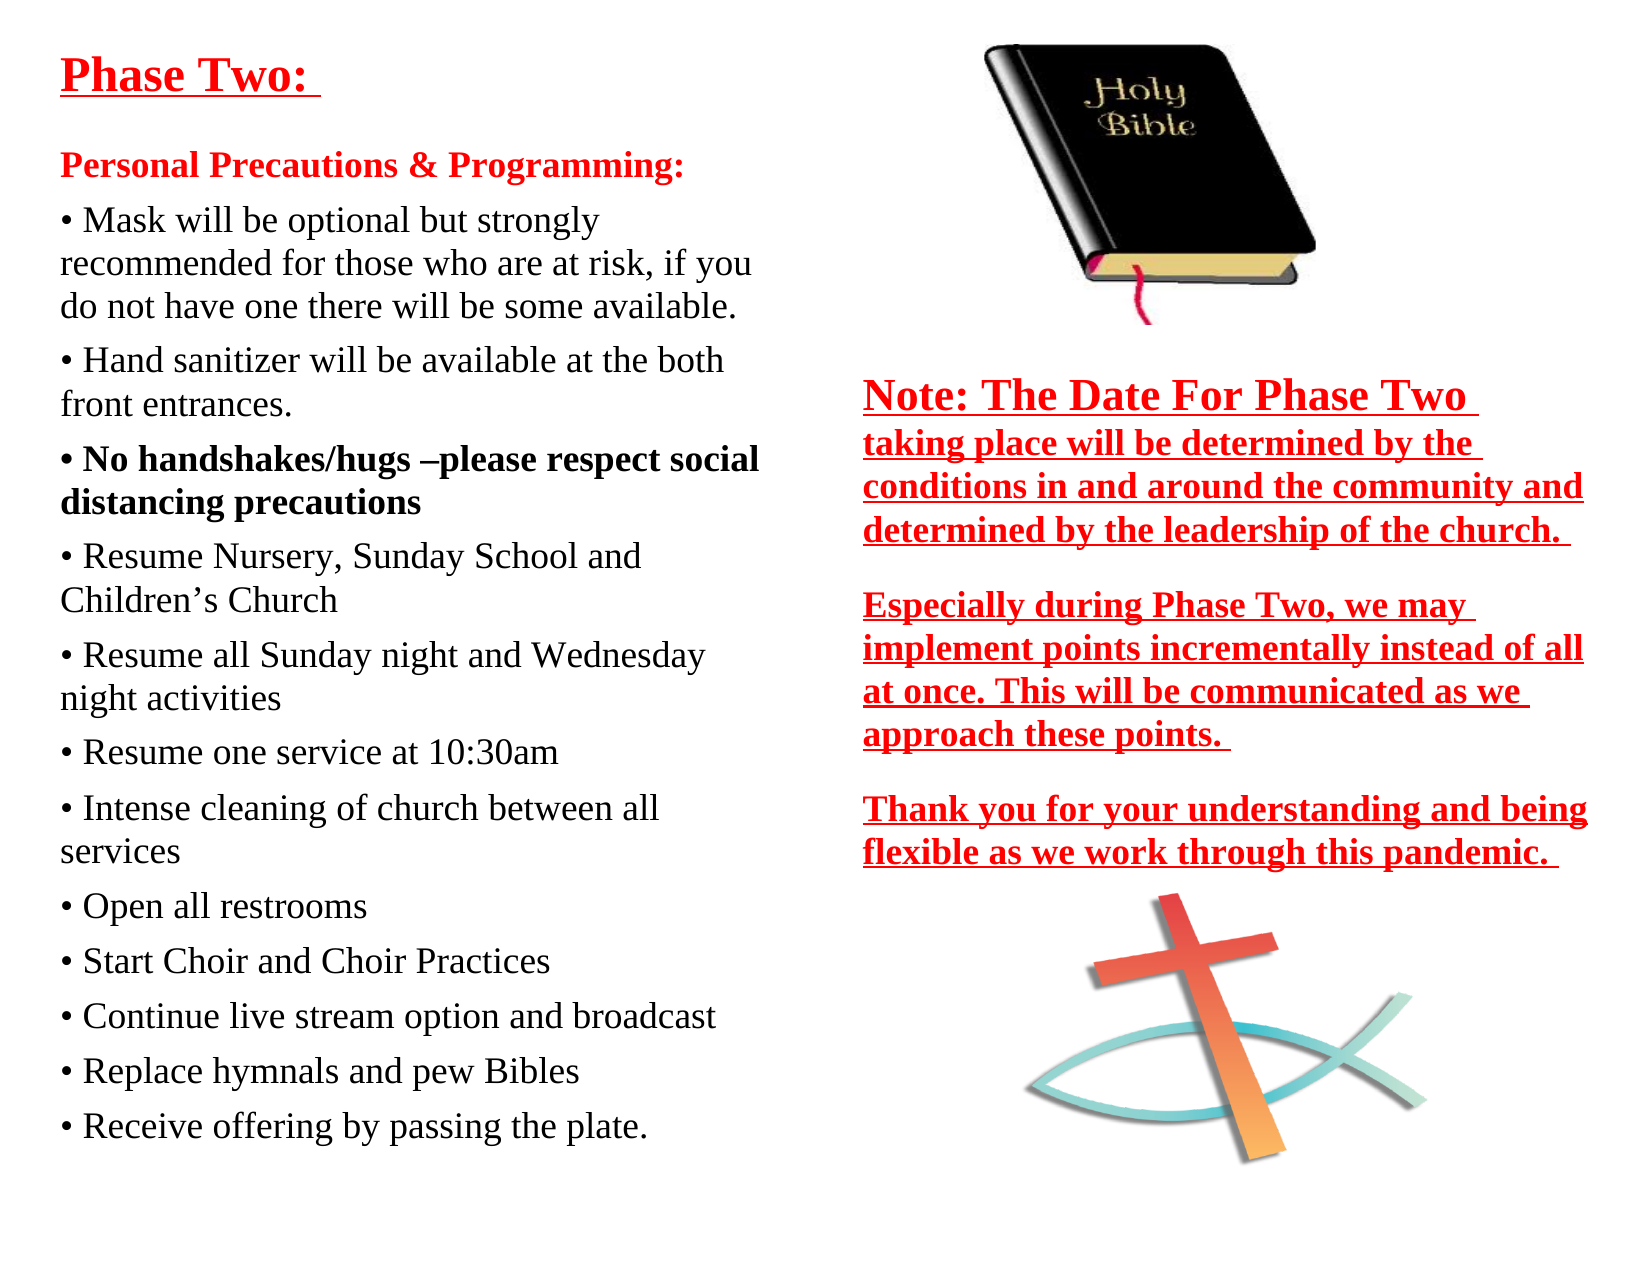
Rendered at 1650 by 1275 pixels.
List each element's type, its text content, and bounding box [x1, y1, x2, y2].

text Phase Two: [60, 45, 787, 102]
text Especially during Phase Two, we may implement points incrementally instead of all at once. This will be communicated as we approach these points. [862, 582, 1590, 754]
text • Continue live stream option and broadcast [60, 993, 787, 1036]
picture [984, 44, 1316, 325]
text • Hand sanitizer will be available at the both front entrances. [60, 338, 787, 424]
text • Receive offering by passing the plate. [60, 1103, 787, 1147]
text • Resume all Sunday night and Wednesday night activities [60, 632, 787, 718]
text Personal Precautions & Programming: [60, 142, 787, 185]
picture [1000, 872, 1452, 1184]
text • Resume Nursery, Sunday School and Children’s Church [60, 534, 787, 620]
text Thank you for your understanding and being flexible as we work through this pandemic. [862, 786, 1590, 872]
text • Resume one service at 10:30am [60, 730, 787, 773]
text taking place will be determined by the conditions in and around the community and determined by the leadership of the church. [862, 421, 1590, 550]
text • Mask will be optional but strongly recommended for those who are at risk, if you do not have one there will be some available. [60, 197, 787, 326]
text • No handshakes/hugs –please respect social distancing precautions [60, 436, 787, 522]
text • Replace hymnals and pew Bibles [60, 1048, 787, 1092]
text Note: The Date For Phase Two [862, 368, 1590, 421]
text • Intense cleaning of church between all services [60, 785, 787, 871]
text • Start Choir and Choir Practices [60, 938, 787, 981]
text • Open all restrooms [60, 883, 787, 926]
